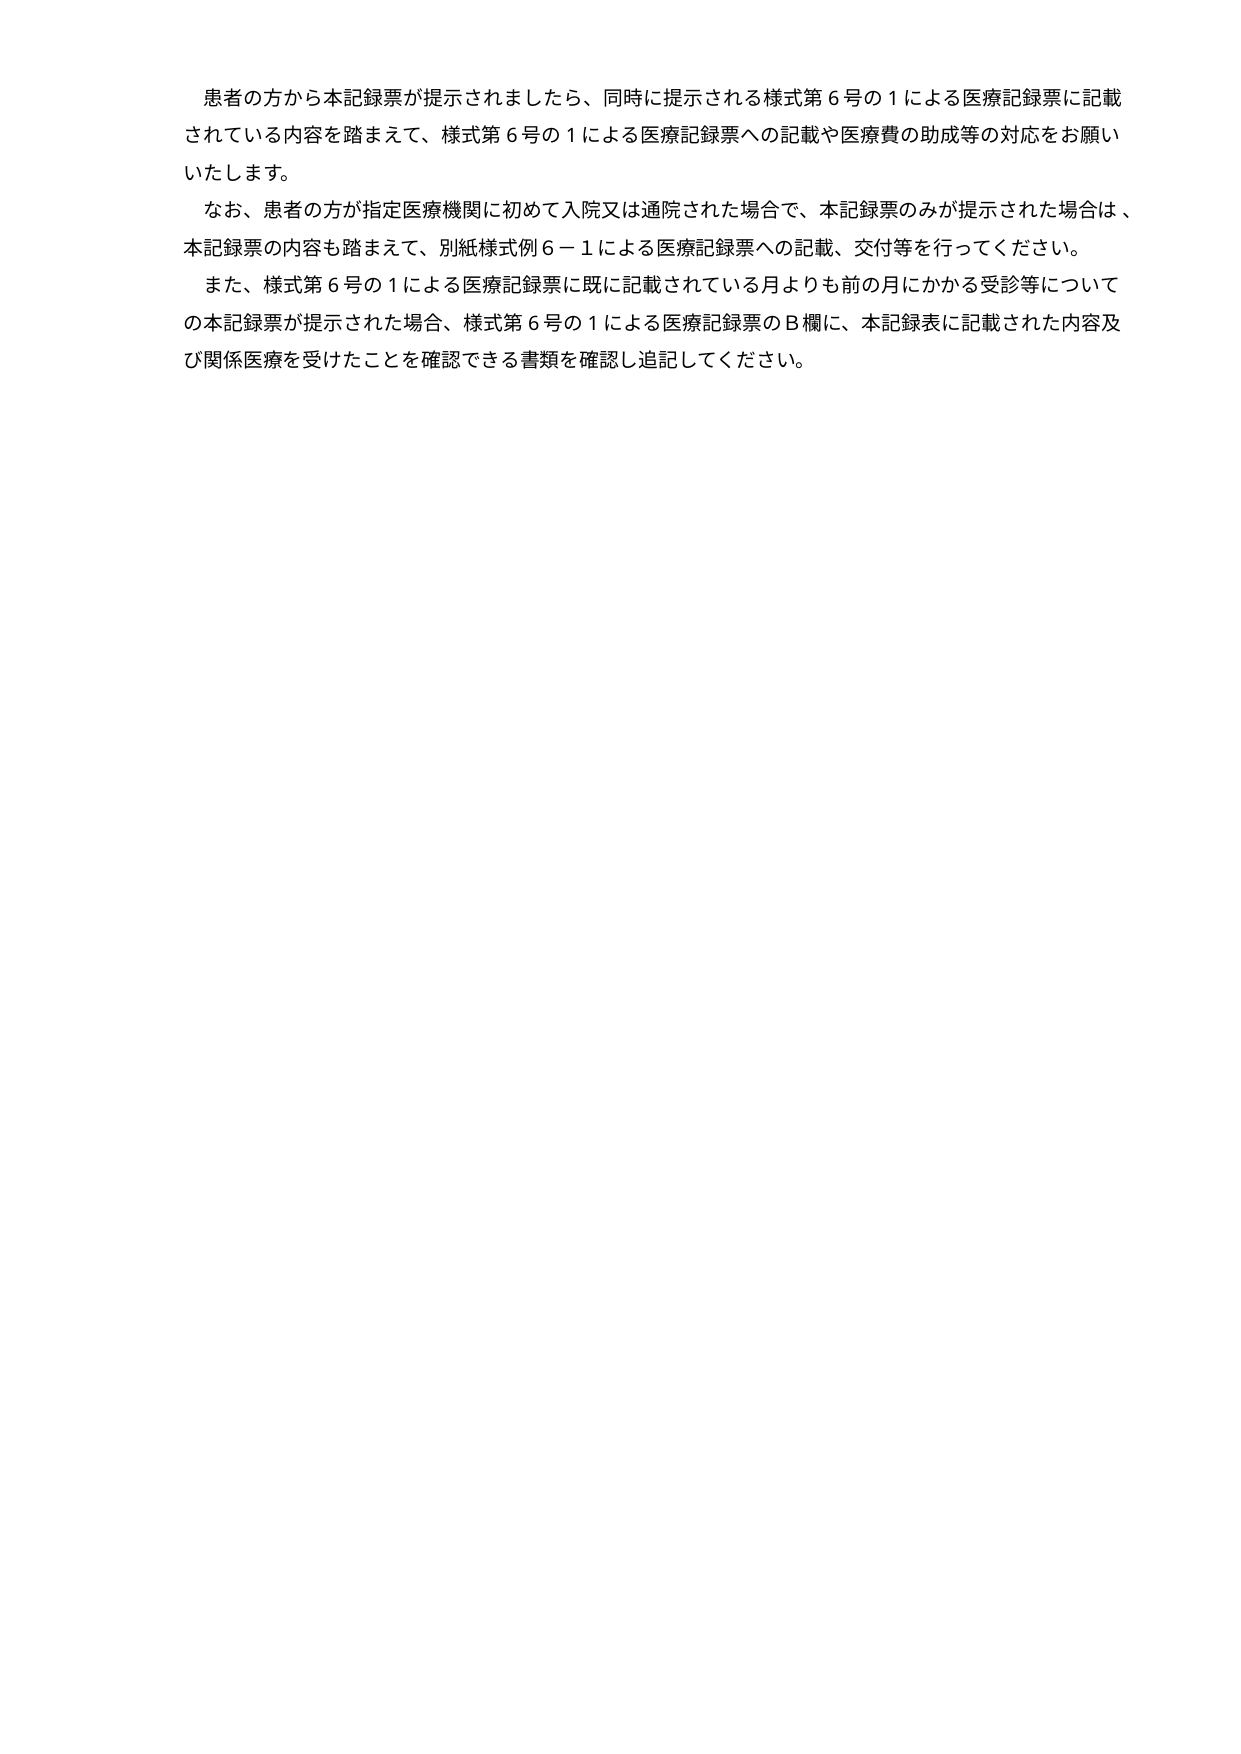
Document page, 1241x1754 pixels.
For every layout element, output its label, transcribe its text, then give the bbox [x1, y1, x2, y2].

text また、様式第6号の1による医療記録票に既に記載されている月よりも前の月にかかる受診等についての本記録票が提示された場合、様式第6号の1による医療記録票のＢ欄に、本記録表に記載された内容及び関係医療を受けたことを確認できる書類を確認し追記してください。 [184, 266, 1122, 378]
text 患者の方から本記録票が提示されましたら、同時に提示される様式第6号の1による医療記録票に記載されている内容を踏まえて、様式第6号の1による医療記録票への記載や医療費の助成等の対応をお願いいたします。 [184, 78, 1122, 191]
text なお、患者の方が指定医療機関に初めて入院又は通院された場合で、本記録票のみが提示された場合は、本記録票の内容も踏まえて、別紙様式例６－１による医療記録票への記載、交付等を行ってください。 [184, 191, 1122, 266]
